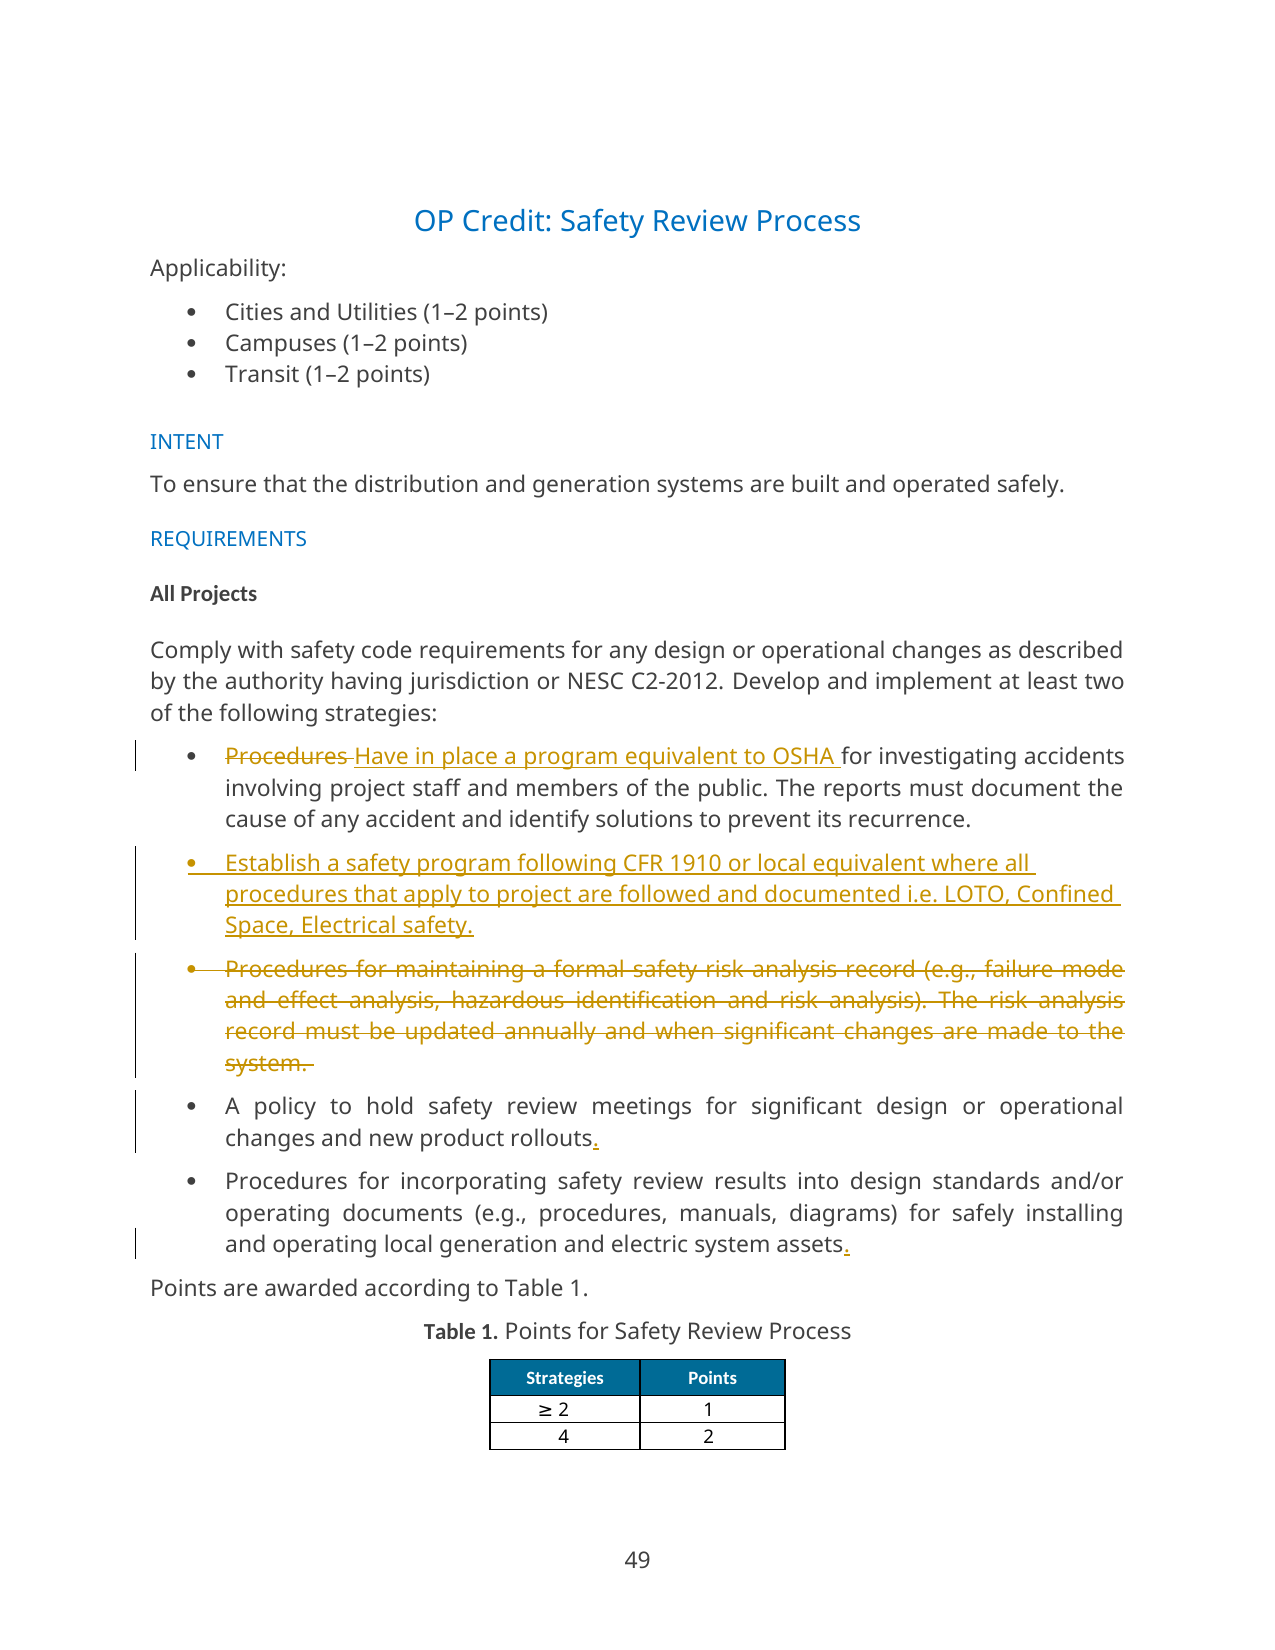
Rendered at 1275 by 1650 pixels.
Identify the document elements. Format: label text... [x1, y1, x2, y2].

table_cell 4 [491, 1423, 639, 1448]
table_header Strategies [491, 1360, 639, 1395]
list Transit (1–2 points) [187, 358, 1125, 390]
list for investigating accidents involving project staff and members of the public. The reports must document the cause of any accident and identify solutions to prevent its recurrence. [187, 740, 1125, 834]
table_header Points [641, 1360, 784, 1395]
subtitle OP Credit: Safety Review Process [150, 200, 1125, 240]
text All Projects [150, 579, 1125, 607]
text To ensure that the distribution and generation systems are built and operated safely. [150, 468, 1125, 499]
list Cities and Utilities (1–2 points) [187, 296, 1125, 327]
text Comply with safety code requirements for any design or operational changes as described by the authority having jurisdiction or NESC C2-2012. Develop and implement at least two of the following strategies: [150, 634, 1125, 728]
list Campuses (1–2 points) [187, 327, 1125, 358]
table_cell ≥ 2 [491, 1396, 639, 1422]
list Procedures for incorporating safety review results into design standards and/or operating documents (e.g., procedures, manuals, diagrams) for safely installing and operating local generation and electric system assets [187, 1165, 1125, 1259]
table_cell 1 [641, 1396, 784, 1422]
text Points are awarded according to Table 1. [150, 1271, 1125, 1303]
list A policy to hold safety review meetings for significant design or operational changes and new product rollouts [187, 1090, 1125, 1153]
list Table 1. Points for Safety Review Process [150, 1315, 1125, 1346]
table_cell 2 [641, 1423, 784, 1448]
text Applicability: [150, 252, 1125, 283]
text Requirements [150, 524, 1125, 553]
text Intent [150, 427, 1125, 456]
